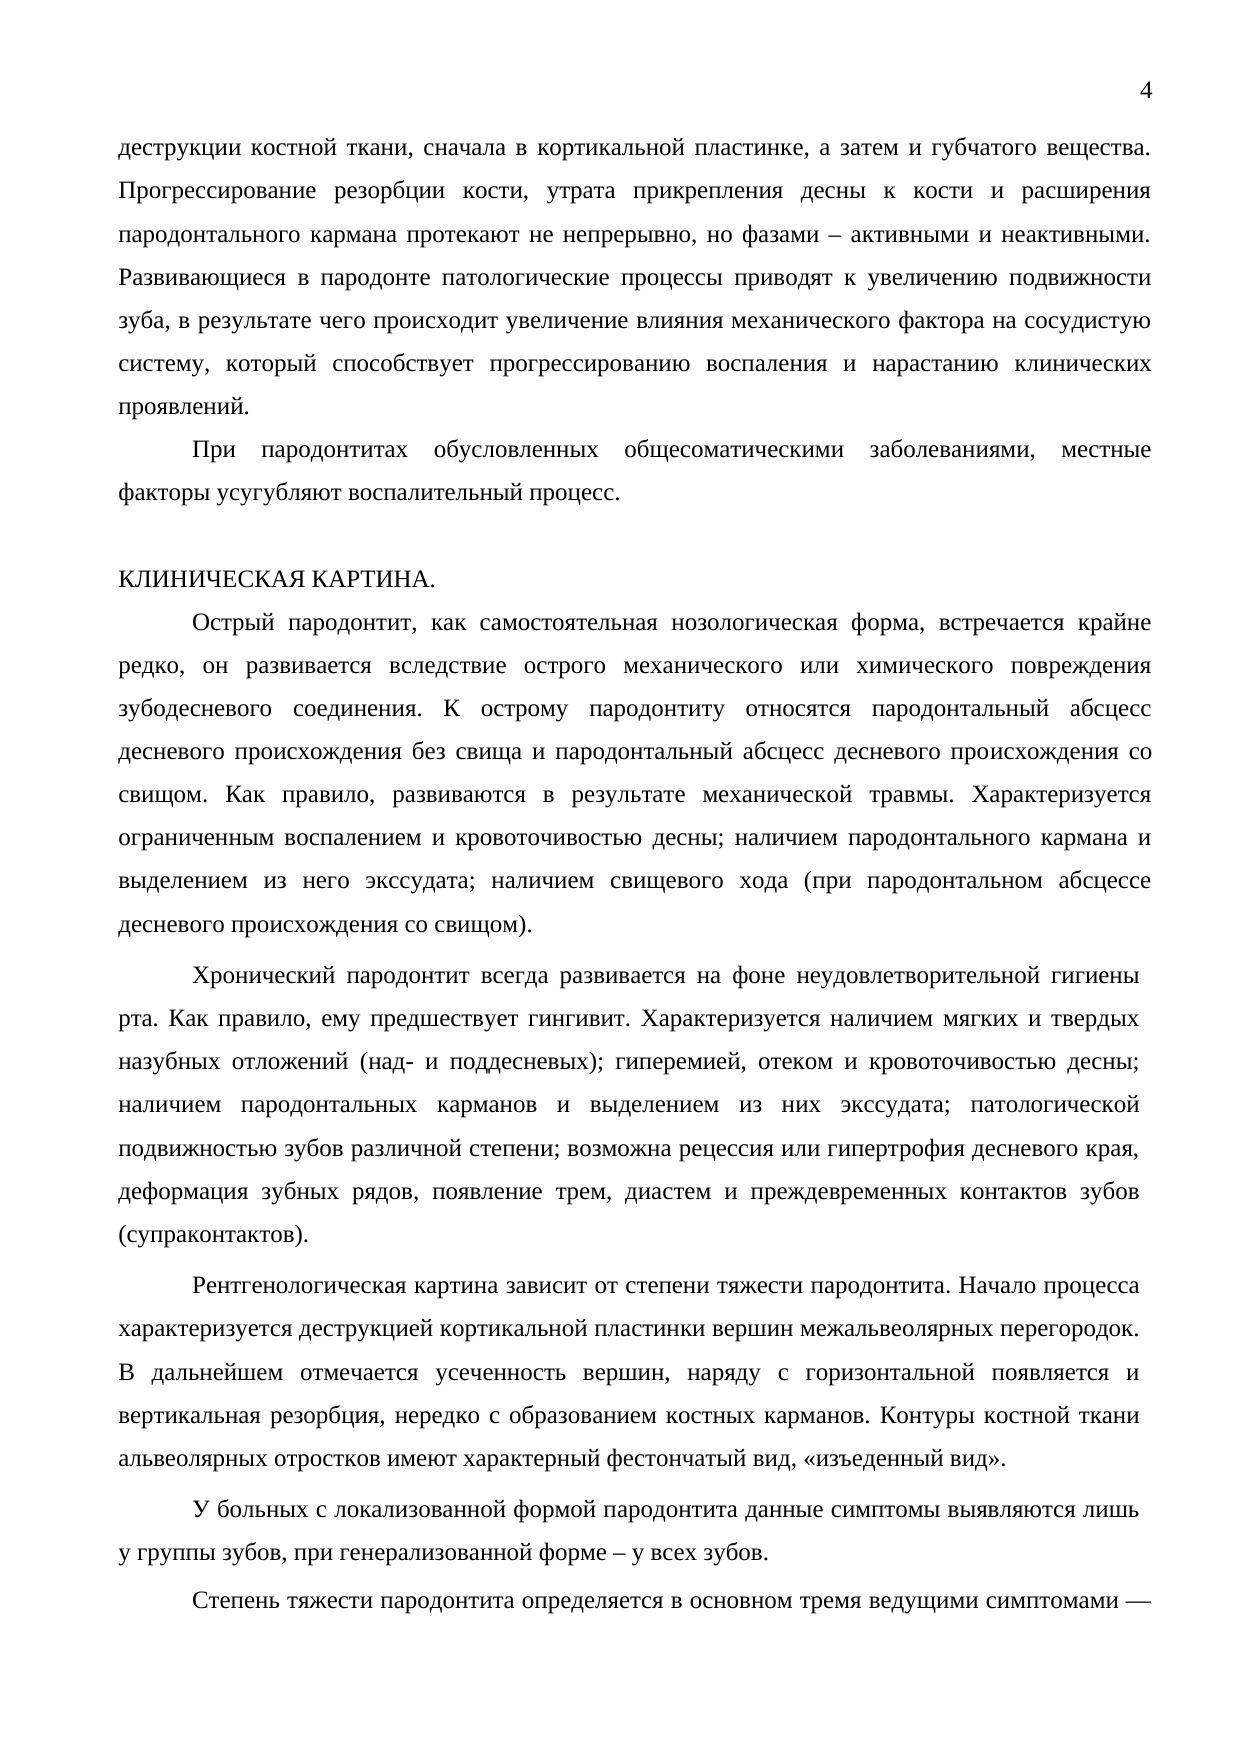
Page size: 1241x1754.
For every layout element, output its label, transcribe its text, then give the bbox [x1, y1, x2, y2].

text При пародонтитах обусловленных общесоматическими заболеваниями, местные факторы усугубляют воспалительный процесс. [118, 434, 1152, 506]
text У больных с локализованной формой пародонтита данные симптомы выявляются лишь у группы зубов, при генерализованной форме – у всех зубов. [118, 1494, 1141, 1566]
text Рентгенологическая картина зависит от степени тяжести пародонтита. Начало процесса характеризуется деструкцией кортикальной пластинки вершин межальвеолярных перегородок. В дальнейшем отмечается усеченность вершин, наряду с горизонтальной появляется и вертикальная резорбция, нередко с образованием костных карманов. Контуры костной ткани альвеолярных отростков имеют характерный фестончатый вид, «изъеденный вид». [118, 1270, 1141, 1472]
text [118, 1585, 1152, 1613]
text КЛИНИЧЕСКАЯ КАРТИНА. [118, 564, 1152, 592]
text Острый пародонтит, как самостоятельная нозологическая форма, встречается крайне редко, он развивается вследствие острого механического или химического повреждения зубодесневого соединения. К острому пародонтиту относятся пародонтальный абсцесс десневого происхождения без свища и пародонтальный абсцесс десневого происхождения со свищом. Как правило, развиваются в результате механической травмы. Характеризуется ограниченным воспалением и кровоточивостью десны; наличием пародонтального кармана и выделением из него экссудата; наличием свищевого хода (при пародонтальном абсцессе десневого происхождения со свищом). [118, 607, 1152, 937]
text Хронический пародонтит всегда развивается на фоне неудовлетворительной гигиены рта. Как правило, ему предшествует гингивит. Характеризуется наличием мягких и твердых назубных отложений (над- и поддесневых); гиперемией, отеком и кровоточивостью десны; наличием пародонтальных карманов и выделением из них экссудата; патологической подвижностью зубов различной степени; возможна рецессия или гипертрофия десневого края, деформация зубных рядов, появление трем, диастем и преждевременных контактов зубов (супраконтактов). [118, 960, 1141, 1248]
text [118, 132, 1152, 420]
